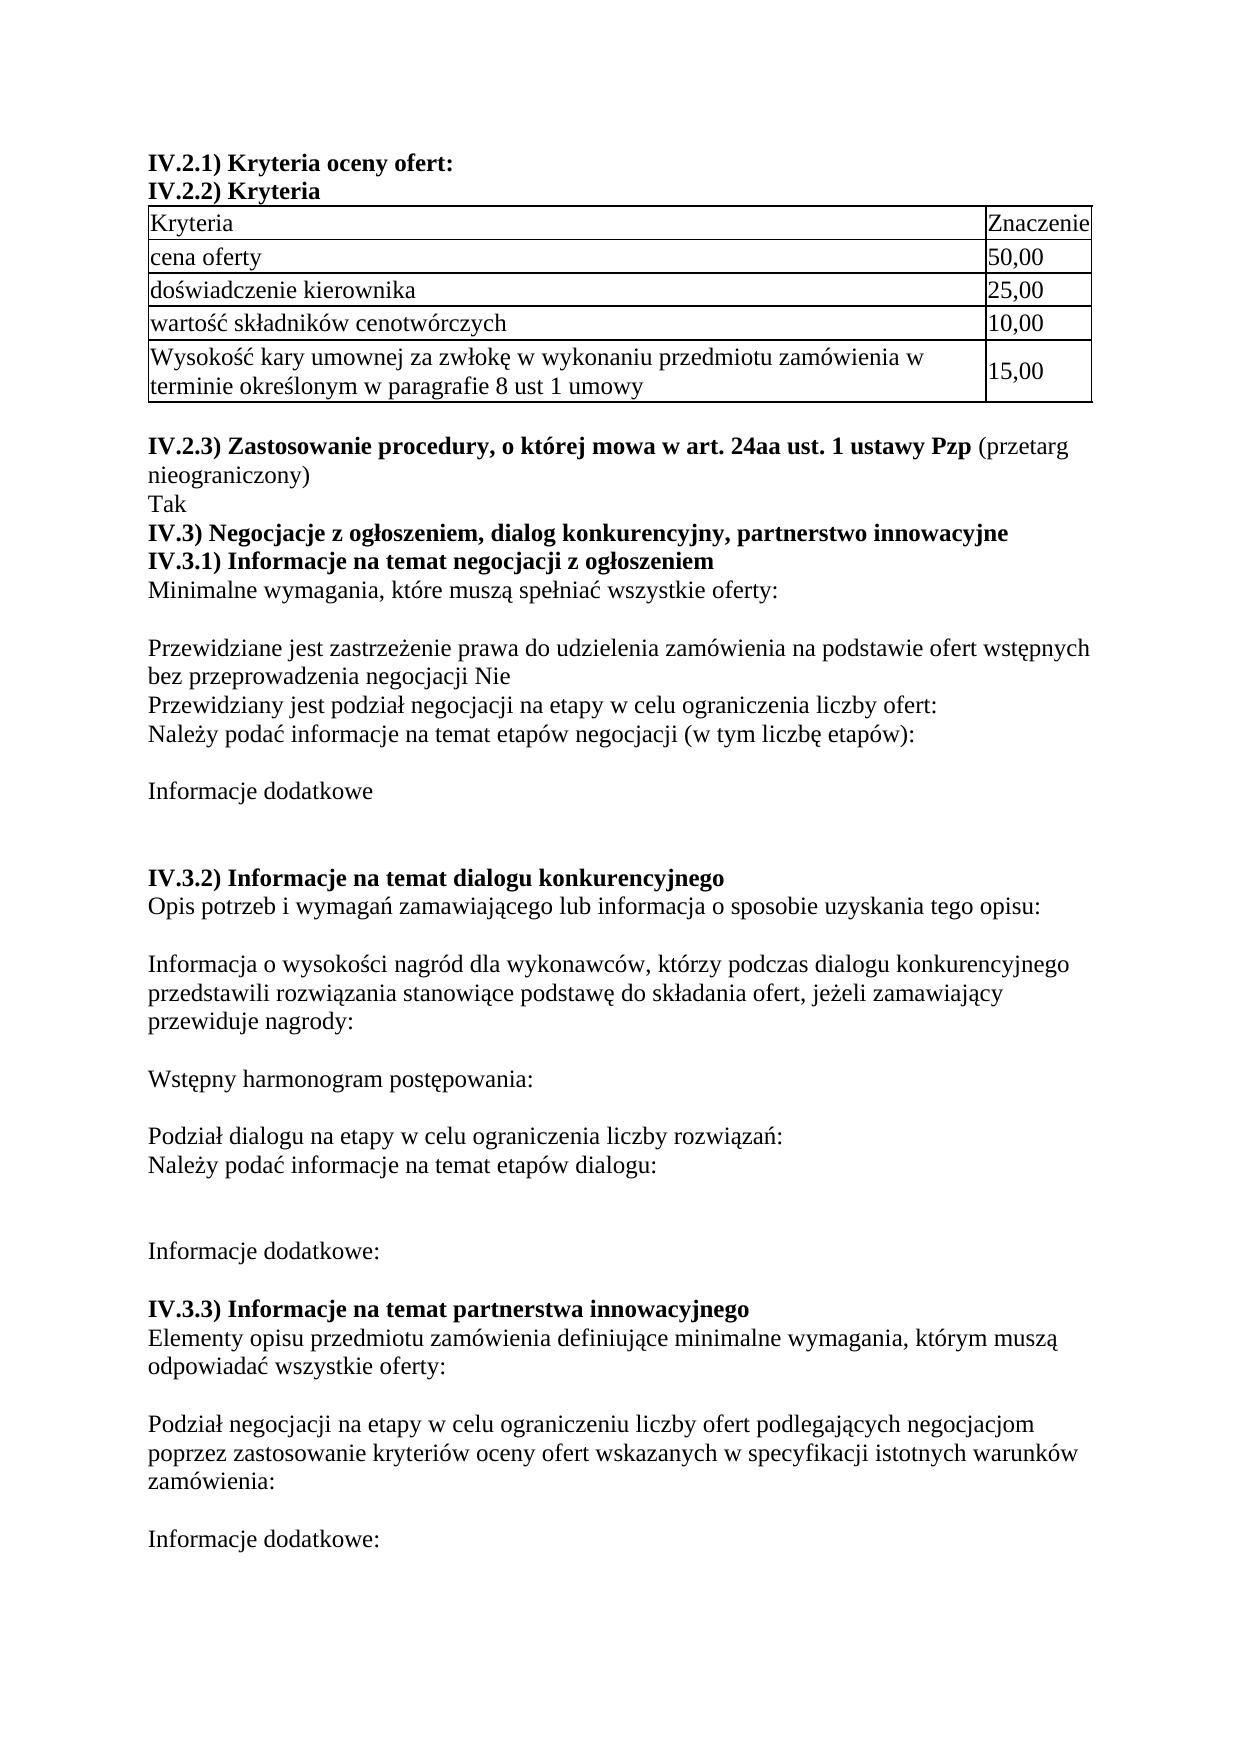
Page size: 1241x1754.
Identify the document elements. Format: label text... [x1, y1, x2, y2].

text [148, 403, 1093, 1581]
table_header Znaczenie [987, 207, 1091, 238]
table_cell 10,00 [987, 307, 1091, 339]
table_header Kryteria [149, 207, 985, 238]
table_cell doświadczenie kierownika [149, 274, 985, 305]
table_cell 15,00 [987, 341, 1091, 401]
table_cell cena oferty [149, 240, 985, 272]
table_cell 50,00 [987, 240, 1091, 272]
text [148, 148, 1093, 205]
table_cell 25,00 [987, 274, 1091, 305]
table_cell wartość składników cenotwórczych [149, 307, 985, 339]
table_cell Wysokość kary umownej za zwłokę w wykonaniu przedmiotu zamówienia w terminie określonym w paragrafie 8 ust 1 umowy [149, 341, 985, 401]
